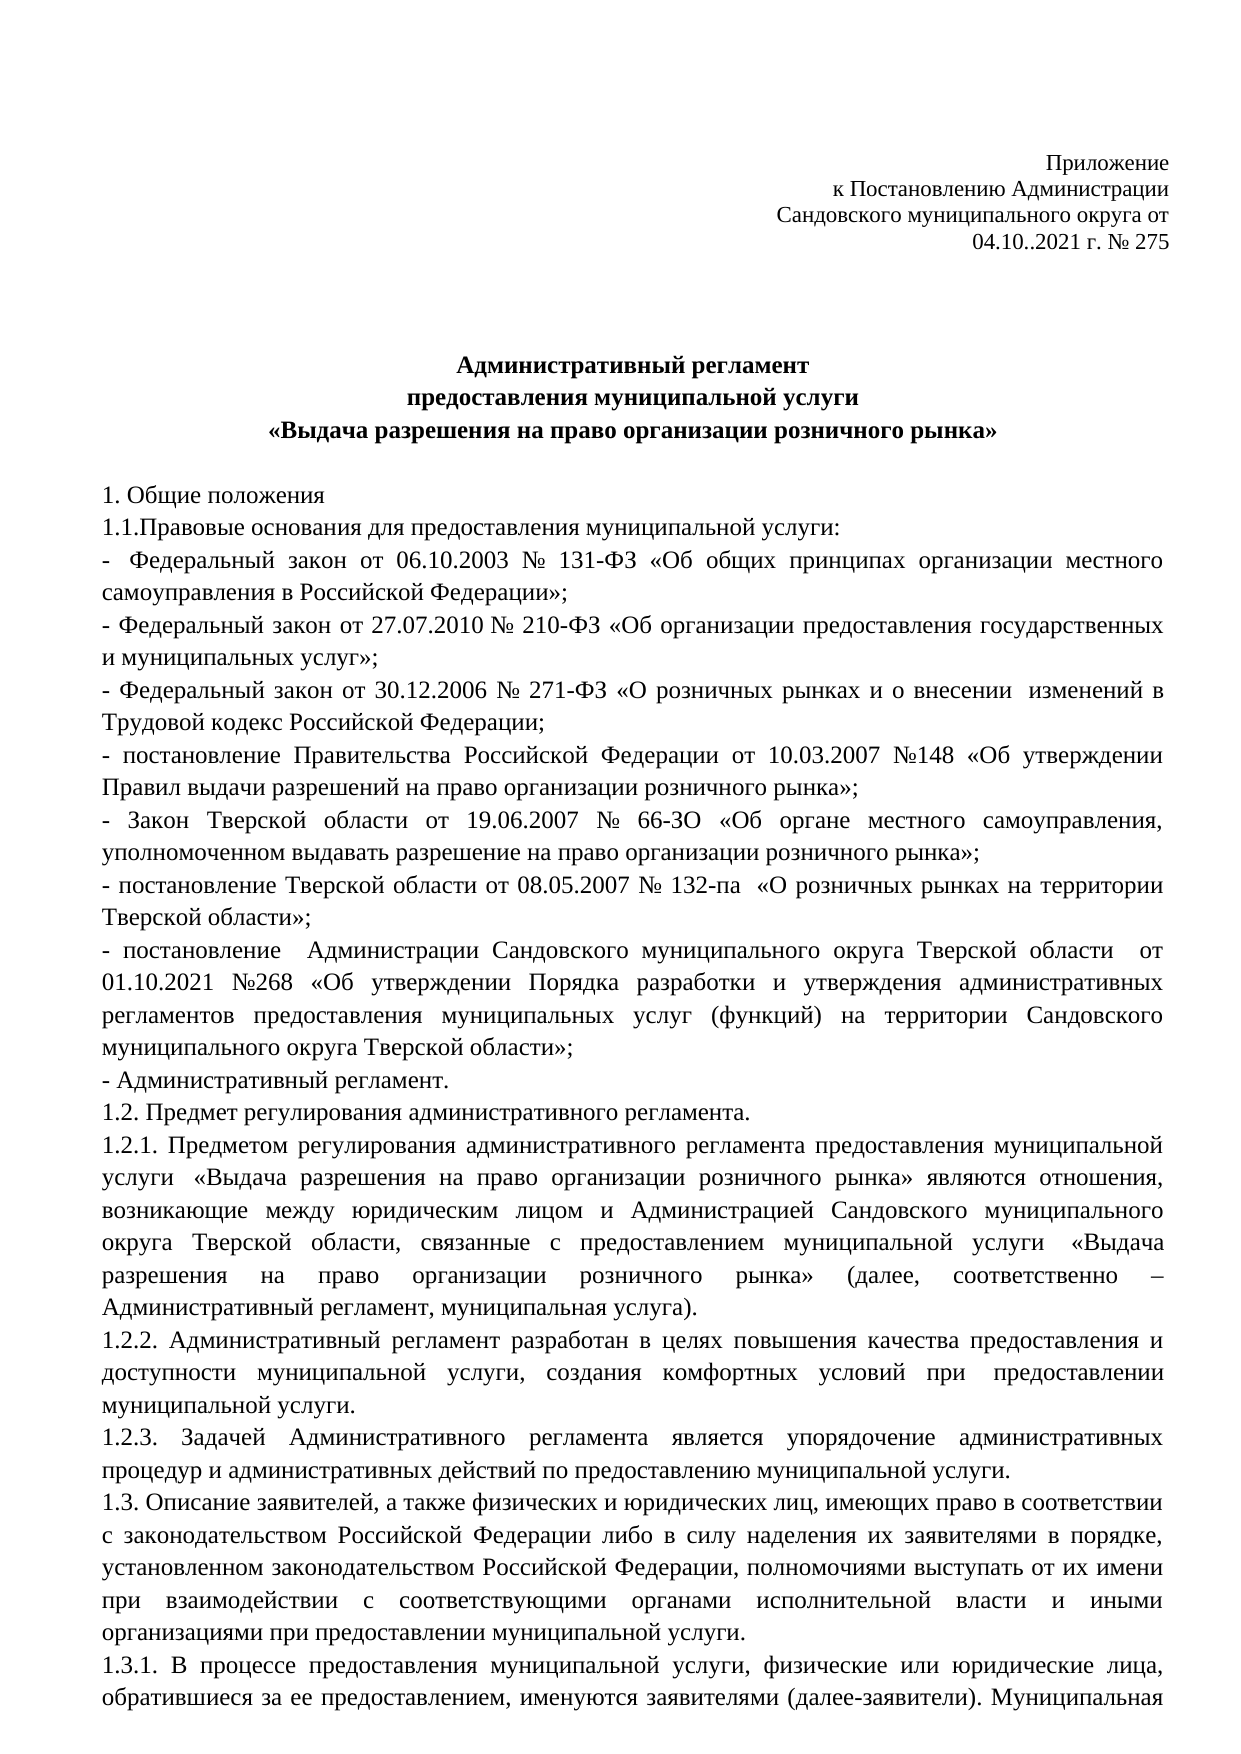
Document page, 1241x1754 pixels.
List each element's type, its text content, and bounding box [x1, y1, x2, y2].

text 1.2. Предмет регулирования административного регламента. [102, 1094, 1164, 1126]
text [102, 1646, 1164, 1711]
text - Федеральный закон от 06.10.2003 № 131-ФЗ «Об общих принципах организации местного самоуправления в Российской Федерации»; [102, 541, 1164, 606]
text 1.2.3. Задачей Административного регламента является упорядочение административных процедур и административных действий по предоставлению муниципальной услуги. [102, 1419, 1164, 1484]
text 1.3. Описание заявителей, а также физических и юридических лиц, имеющих право в соответствии с законодательством Российской Федерации либо в силу наделения их заявителями в порядке, установленном законодательством Российской Федерации, полномочиями выступать от их имени при взаимодействии с соответствующими органами исполнительной власти и иными организациями при предоставлении муниципальной услуги. [102, 1484, 1164, 1646]
text 1. Общие положения [102, 476, 1164, 509]
text 1.2.2. Административный регламент разработан в целях повышения качества предоставления и доступности муниципальной услуги, создания комфортных условий при предоставлении муниципальной услуги. [102, 1321, 1164, 1419]
text - Федеральный закон от 30.12.2006 № 271-ФЗ «О розничных рынках и о внесении изменений в Трудовой кодекс Российской Федерации; [102, 671, 1164, 736]
text 1.1.Правовые основания для предоставления муниципальной услуги: [102, 509, 1164, 541]
text Административный регламент [102, 346, 1164, 379]
text - Административный регламент. [102, 1061, 1164, 1094]
text - Закон Тверской области от 19.06.2007 № 66-ЗО «Об органе местного самоуправления, уполномоченном выдавать разрешение на право организации розничного рынка»; [102, 801, 1164, 866]
text - Федеральный закон от 27.07.2010 № 210-ФЗ «Об организации предоставления государственных и муниципальных услуг»; [102, 606, 1164, 671]
text «Выдача разрешения на право организации розничного рынка» [102, 411, 1164, 444]
text - постановление Правительства Российской Федерации от 10.03.2007 №148 «Об утверждении Правил выдачи разрешений на право организации розничного рынка»; [102, 736, 1164, 801]
text 1.2.1. Предметом регулирования административного регламента предоставления муниципальной услуги «Выдача разрешения на право организации розничного рынка» являются отношения, возникающие между юридическим лицом и Администрацией Сандовского муниципального округа Тверской области, связанные с предоставлением муниципальной услуги «Выдача разрешения на право организации розничного рынка» (далее, соответственно – Административный регламент, муниципальная услуга). [102, 1126, 1164, 1321]
text предоставления муниципальной услуги [102, 379, 1164, 411]
text - постановление Администрации Сандовского муниципального округа Тверской области от 01.10.2021 №268 «Об утверждении Порядка разработки и утверждения административных регламентов предоставления муниципальных услуг (функций) на территории Сандовского муниципального округа Тверской области»; [102, 931, 1164, 1061]
text - постановление Тверской области от 08.05.2007 № 132-па «О розничных рынках на территории Тверской области»; [102, 866, 1164, 931]
